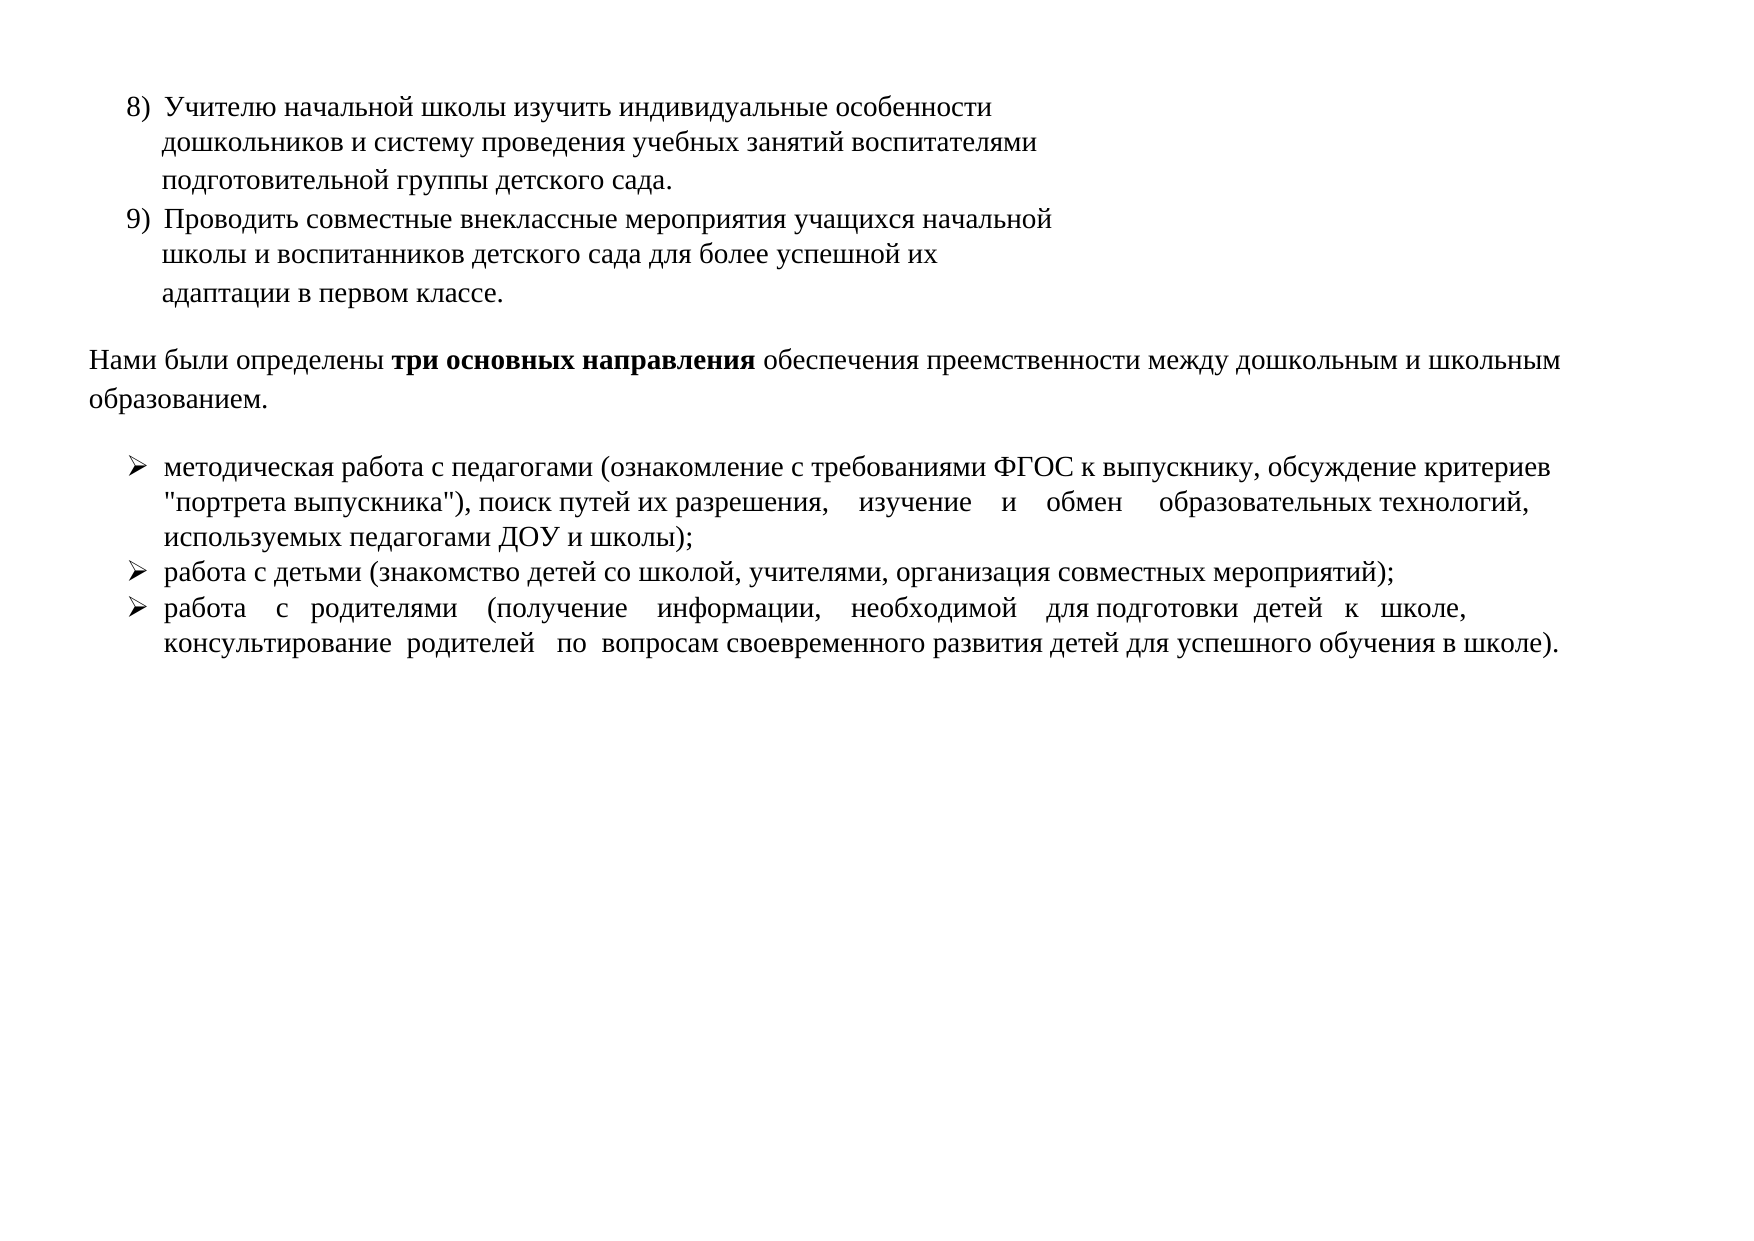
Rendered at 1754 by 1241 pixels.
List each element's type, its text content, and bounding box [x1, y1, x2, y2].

list работа с родителями (получение информации, необходимой для подготовки детей к школе, консультирование родителей по вопросам своевременного развития детей для успешного обучения в школе). [126, 590, 1636, 658]
text адаптации в первом классе. [89, 275, 1636, 308]
text школы и воспитанников детского сада для более успешной их [89, 236, 1636, 270]
list Проводить совместные внеклассные мероприятия учащихся начальной [126, 201, 1636, 234]
list Учителю начальной школы изучить индивидуальные особенности [126, 89, 1636, 122]
list методическая работа с педагогами (ознакомление с требованиями ФГОС к выпускнику, обсуждение критериев "портрета выпускника"), поиск путей их разрешения, изучение и обмен образовательных технологий, используемых педагогами ДОУ и школы); [126, 449, 1636, 553]
text подготовительной группы детского сада. [89, 162, 1636, 196]
text дошкольников и систему проведения учебных занятий воспитателями [89, 124, 1636, 157]
list работа с детьми (знакомство детей со школой, учителями, организация совместных мероприятий); [126, 554, 1636, 588]
text Нами были определены три основных направления обеспечения преемственности между дошкольным и школьным образованием. [89, 342, 1636, 414]
